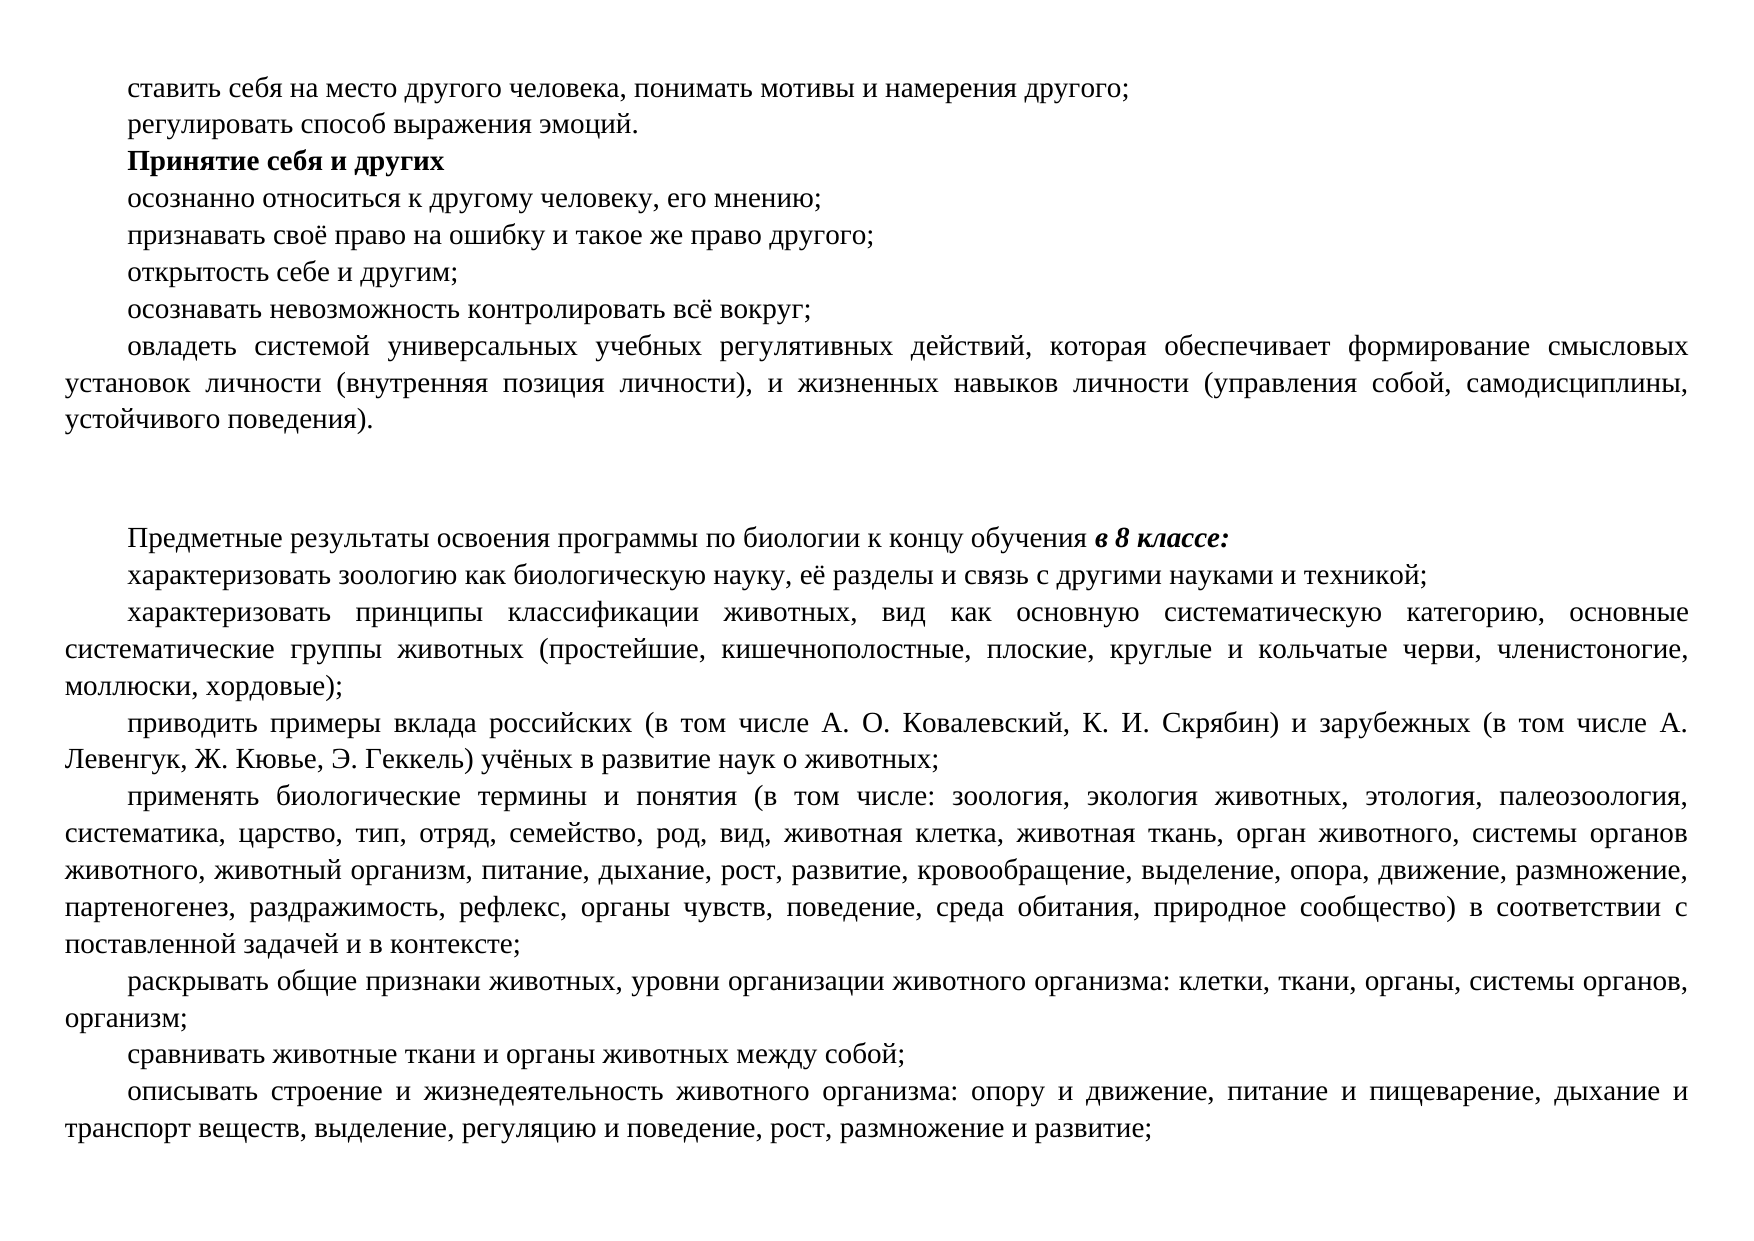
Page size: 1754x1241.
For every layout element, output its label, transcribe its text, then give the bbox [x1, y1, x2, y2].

text применять биологические термины и понятия (в том числе: зоология, экология животных, этология, палеозоология, систематика, царство, тип, отряд, семейство, род, вид, животная клетка, животная ткань, орган животного, системы органов животного, животный организм, питание, дыхание, рост, развитие, кровообращение, выделение, опора, движение, размножение, партеногенез, раздражимость, рефлекс, органы чувств, поведение, среда обитания, природное сообщество) в соответствии с поставленной задачей и в контексте; [64, 778, 1690, 959]
text Принятие себя и других [64, 143, 1690, 177]
text характеризовать зоологию как биологическую науку, её разделы и связь с другими науками и техникой; [64, 557, 1690, 591]
text открытость себе и другим; [64, 254, 1690, 288]
text характеризовать принципы классификации животных, вид как основную систематическую категорию, основные систематические группы животных (простейшие, кишечнополостные, плоские, круглые и кольчатые черви, членистоногие, моллюски, хордовые); [64, 594, 1690, 701]
text раскрывать общие признаки животных, уровни организации животного организма: клетки, ткани, органы, системы органов, организм; [64, 963, 1690, 1033]
text Предметные результаты освоения программы по биологии к концу обучения в 8 классе: [64, 520, 1690, 554]
text приводить примеры вклада российских (в том числе А. О. Ковалевский, К. И. Скрябин) и зарубежных (в том числе А. Левенгук, Ж. Кювье, Э. Геккель) учёных в развитие наук о животных; [64, 705, 1690, 775]
text осознавать невозможность контролировать всё вокруг; [64, 291, 1690, 324]
text осознанно относиться к другому человеку, его мнению; [64, 180, 1690, 214]
text сравнивать животные ткани и органы животных между собой; [64, 1037, 1690, 1070]
text описывать строение и жизнедеятельность животного организма: опору и движение, питание и пищеварение, дыхание и транспорт веществ, выделение, регуляцию и поведение, рост, размножение и развитие; [64, 1073, 1690, 1144]
text овладеть системой универсальных учебных регулятивных действий, которая обеспечивает формирование смысловых установок личности (внутренняя позиция личности), и жизненных навыков личности (управления собой, самодисциплины, устойчивого поведения). [64, 328, 1690, 435]
text ставить себя на место другого человека, понимать мотивы и намерения другого; [64, 70, 1690, 103]
text регулировать способ выражения эмоций. [64, 107, 1690, 140]
text признавать своё право на ошибку и такое же право другого; [64, 217, 1690, 251]
